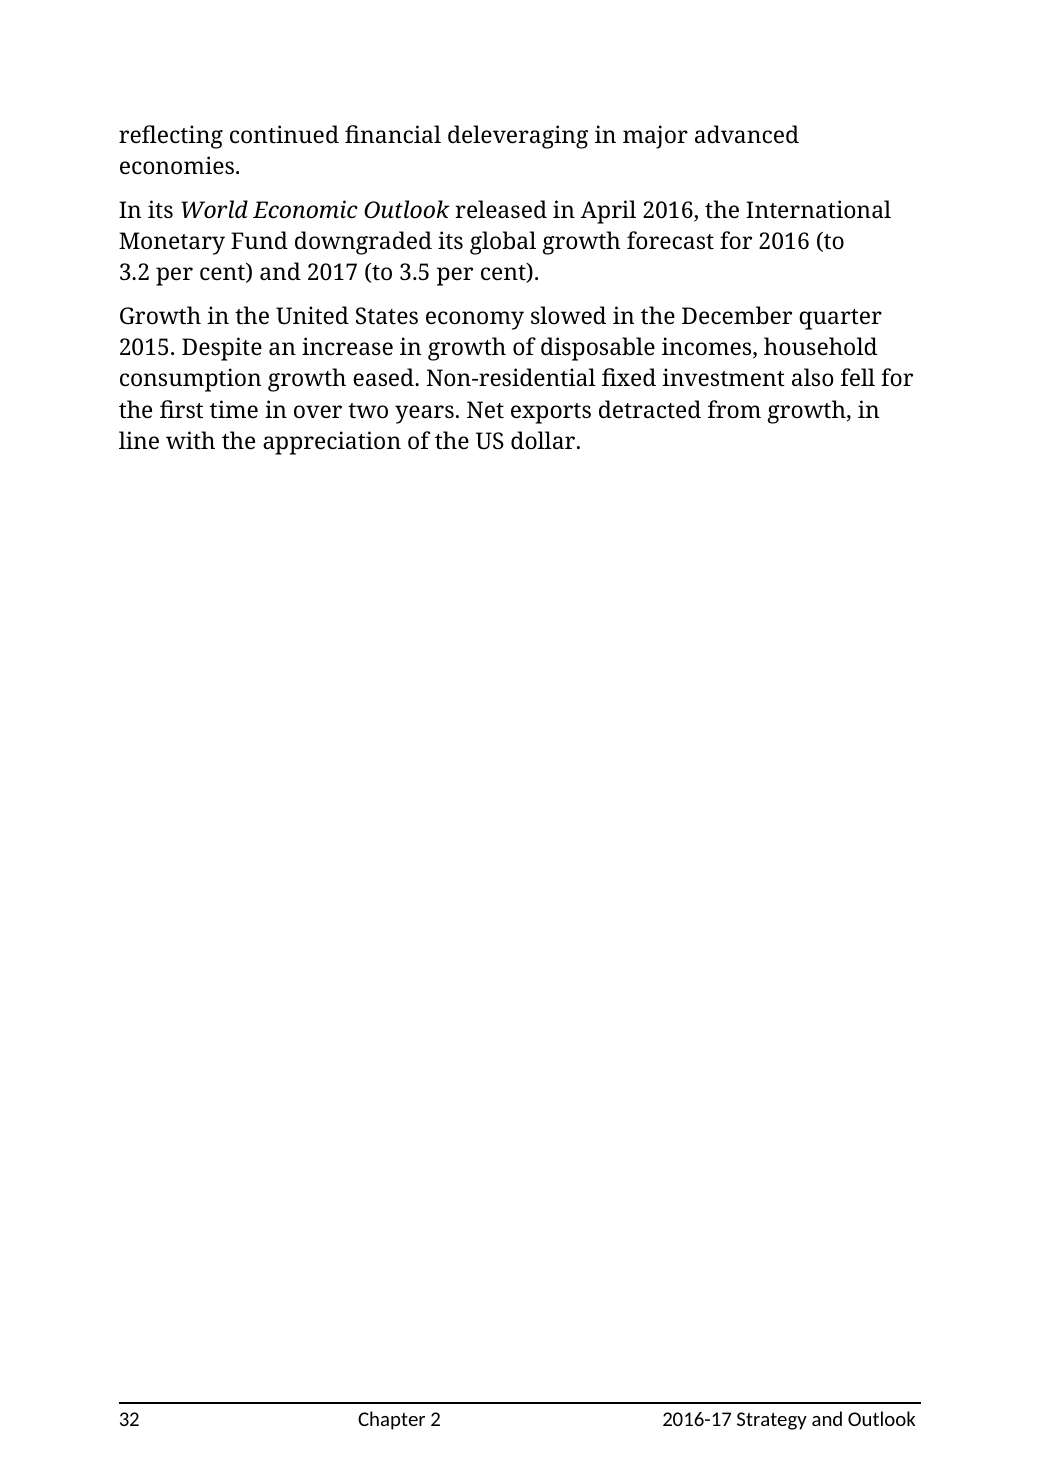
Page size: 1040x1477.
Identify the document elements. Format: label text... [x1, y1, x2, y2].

text In its World Economic Outlook released in April 2016, the International Monetary Fund downgraded its global growth forecast for 2016 (to 3.2 per cent) and 2017 (to 3.5 per cent). [118, 193, 921, 287]
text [118, 118, 921, 181]
text Growth in the United States economy slowed in the December quarter 2015. Despite an increase in growth of disposable incomes, household consumption growth eased. Non-residential fixed investment also fell for the first time in over two years. Net exports detracted from growth, in line with the appreciation of the US dollar. [118, 300, 921, 456]
